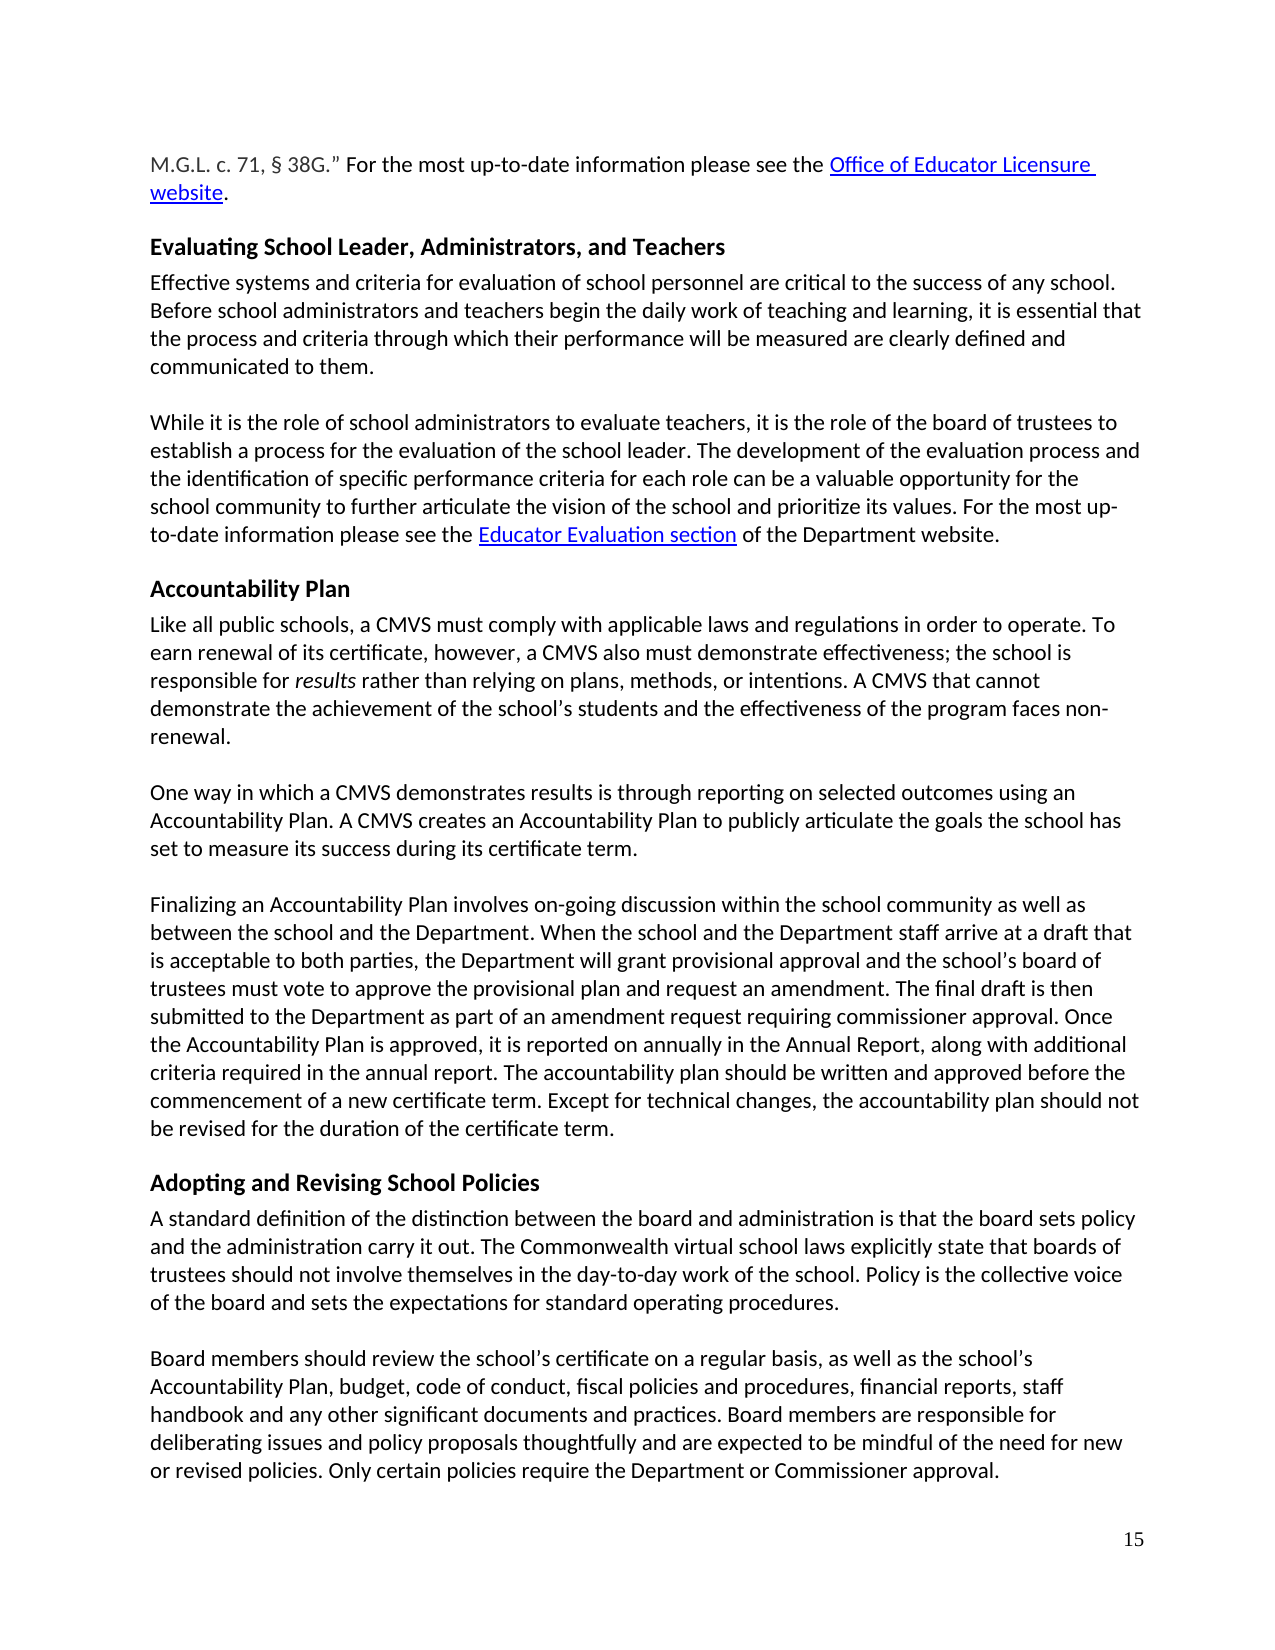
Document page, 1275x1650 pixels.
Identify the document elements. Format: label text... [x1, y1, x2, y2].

text Board members should review the school’s certificate on a regular basis, as well as the school’s Accountability Plan, budget, code of conduct, fiscal policies and procedures, financial reports, staff handbook and any other significant documents and practices. Board members are responsible for deliberating issues and policy proposals thoughtfully and are expected to be mindful of the need for new or revised policies. Only certain policies require the Department or Commissioner approval. [150, 1344, 1144, 1484]
subtitle Evaluating School Leader, Administrators, and Teachers [150, 231, 1144, 262]
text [150, 150, 1144, 206]
text A standard definition of the distinction between the board and administration is that the board sets policy and the administration carry it out. The Commonwealth virtual school laws explicitly state that boards of trustees should not involve themselves in the day-to-day work of the school. Policy is the collective voice of the board and sets the expectations for standard operating procedures. [150, 1204, 1144, 1316]
subtitle Accountability Plan [150, 573, 1144, 603]
text One way in which a CMVS demonstrates results is through reporting on selected outcomes using an Accountability Plan. A CMVS creates an Accountability Plan to publicly articulate the goals the school has set to measure its success during its certificate term. [150, 778, 1144, 862]
subtitle Adopting and Revising School Policies [150, 1167, 1144, 1198]
text Like all public schools, a CMVS must comply with applicable laws and regulations in order to operate. To earn renewal of its certificate, however, a CMVS also must demonstrate effectiveness; the school is responsible for results rather than relying on plans, methods, or intentions. A CMVS that cannot demonstrate the achievement of the school’s students and the effectiveness of the program faces non-renewal. [150, 610, 1144, 750]
text Finalizing an Accountability Plan involves on-going discussion within the school community as well as between the school and the Department. When the school and the Department staff arrive at a draft that is acceptable to both parties, the Department will grant provisional approval and the school’s board of trustees must vote to approve the provisional plan and request an amendment. The final draft is then submitted to the Department as part of an amendment request requiring commissioner approval. Once the Accountability Plan is approved, it is reported on annually in the Annual Report, along with additional criteria required in the annual report. The accountability plan should be written and approved before the commencement of a new certificate term. Except for technical changes, the accountability plan should not be revised for the duration of the certificate term. [150, 890, 1144, 1142]
text Effective systems and criteria for evaluation of school personnel are critical to the success of any school. Before school administrators and teachers begin the daily work of teaching and learning, it is essential that the process and criteria through which their performance will be measured are clearly defined and communicated to them. [150, 268, 1144, 380]
text While it is the role of school administrators to evaluate teachers, it is the role of the board of trustees to establish a process for the evaluation of the school leader. The development of the evaluation process and the identification of specific performance criteria for each role can be a valuable opportunity for the school community to further articulate the vision of the school and prioritize its values. For the most up-to-date information please see the Educator Evaluation section of the Department website. [150, 408, 1144, 548]
